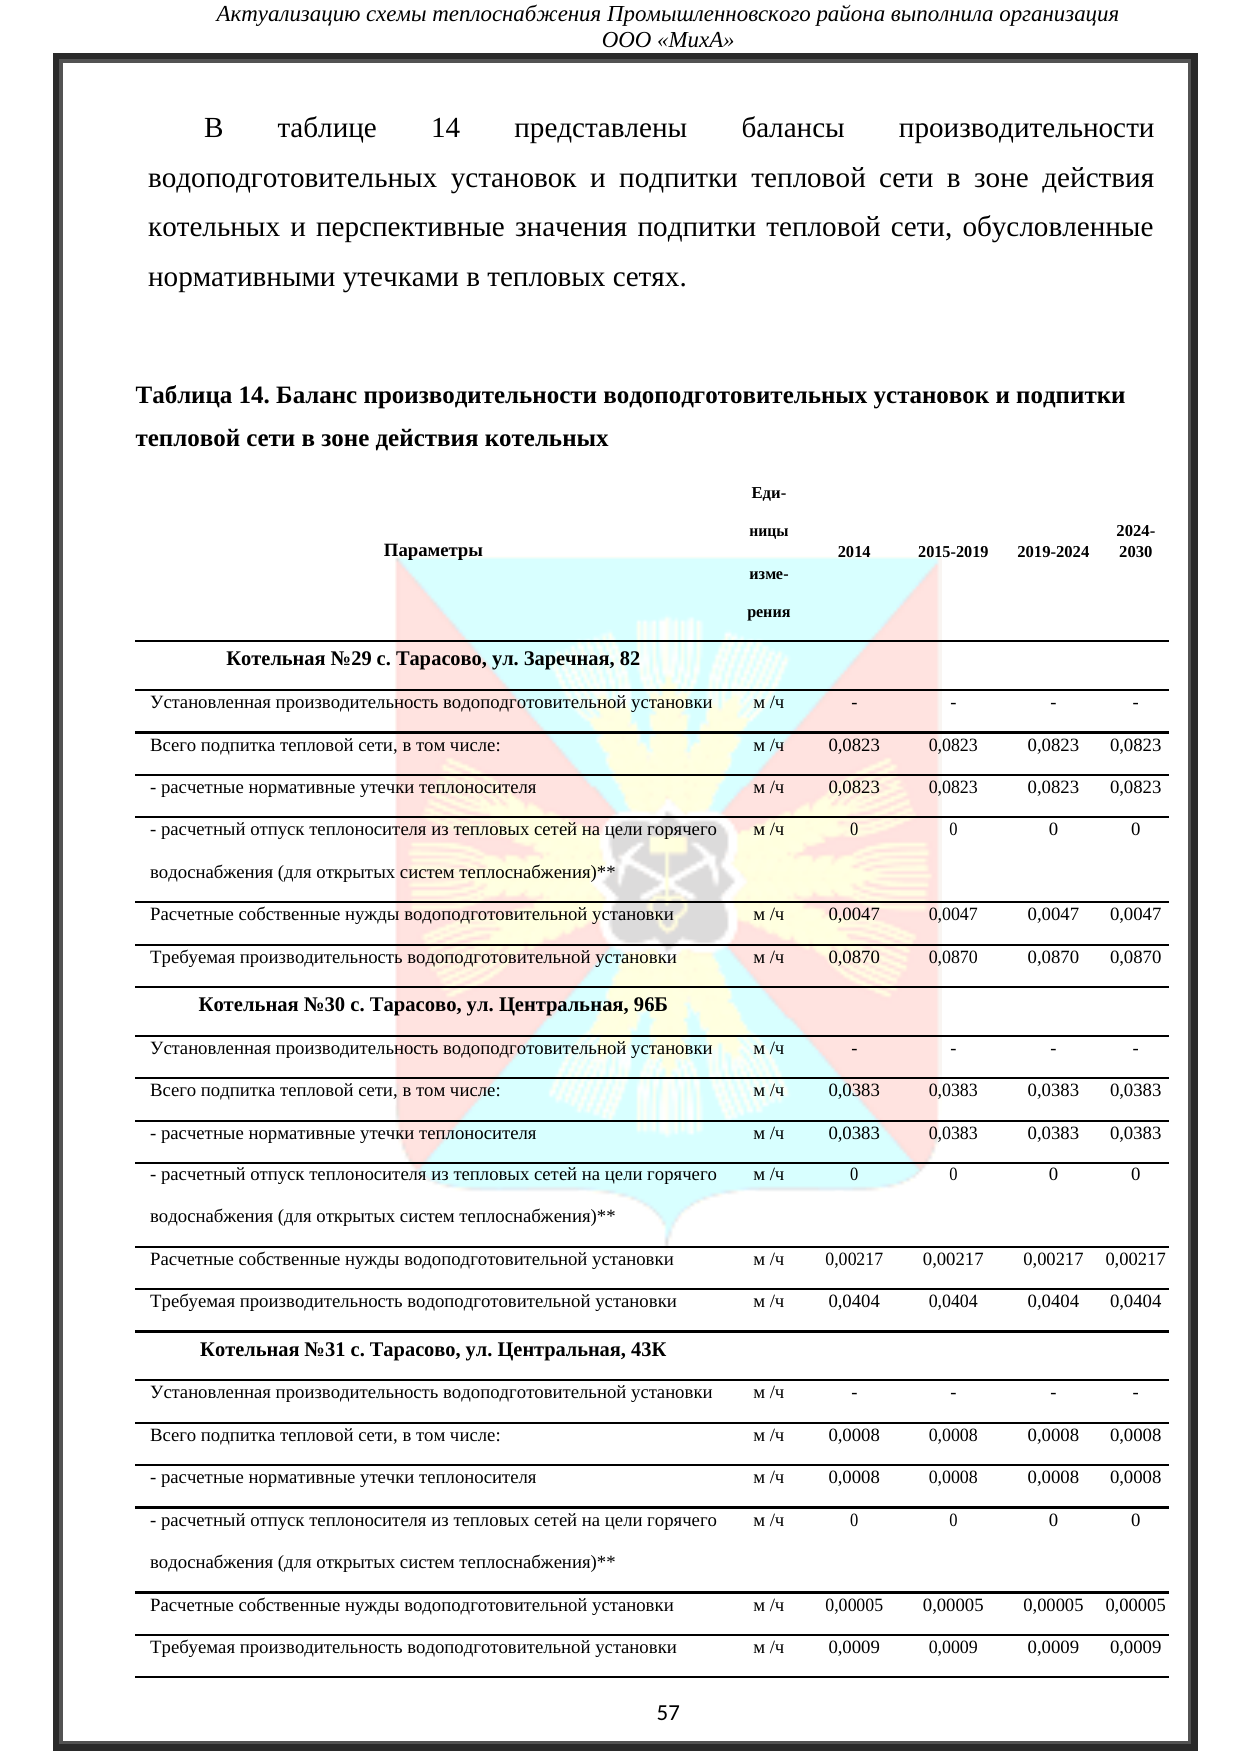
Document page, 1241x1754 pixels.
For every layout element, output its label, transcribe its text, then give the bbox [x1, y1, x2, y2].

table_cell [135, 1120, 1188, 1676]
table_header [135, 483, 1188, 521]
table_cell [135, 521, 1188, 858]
text Таблица 14. Баланс производительности водоподготовительных установок и подпитки тепловой сети в зоне действия котельных [135, 380, 1188, 452]
text В таблице 14 представлены балансы производительности водоподготовительных установок и подпитки тепловой сети в зоне действия котельных и перспективные значения подпитки тепловой сети, обусловленные нормативными утечками в тепловых сетях. [148, 110, 1155, 293]
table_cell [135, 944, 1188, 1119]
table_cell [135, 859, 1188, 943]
